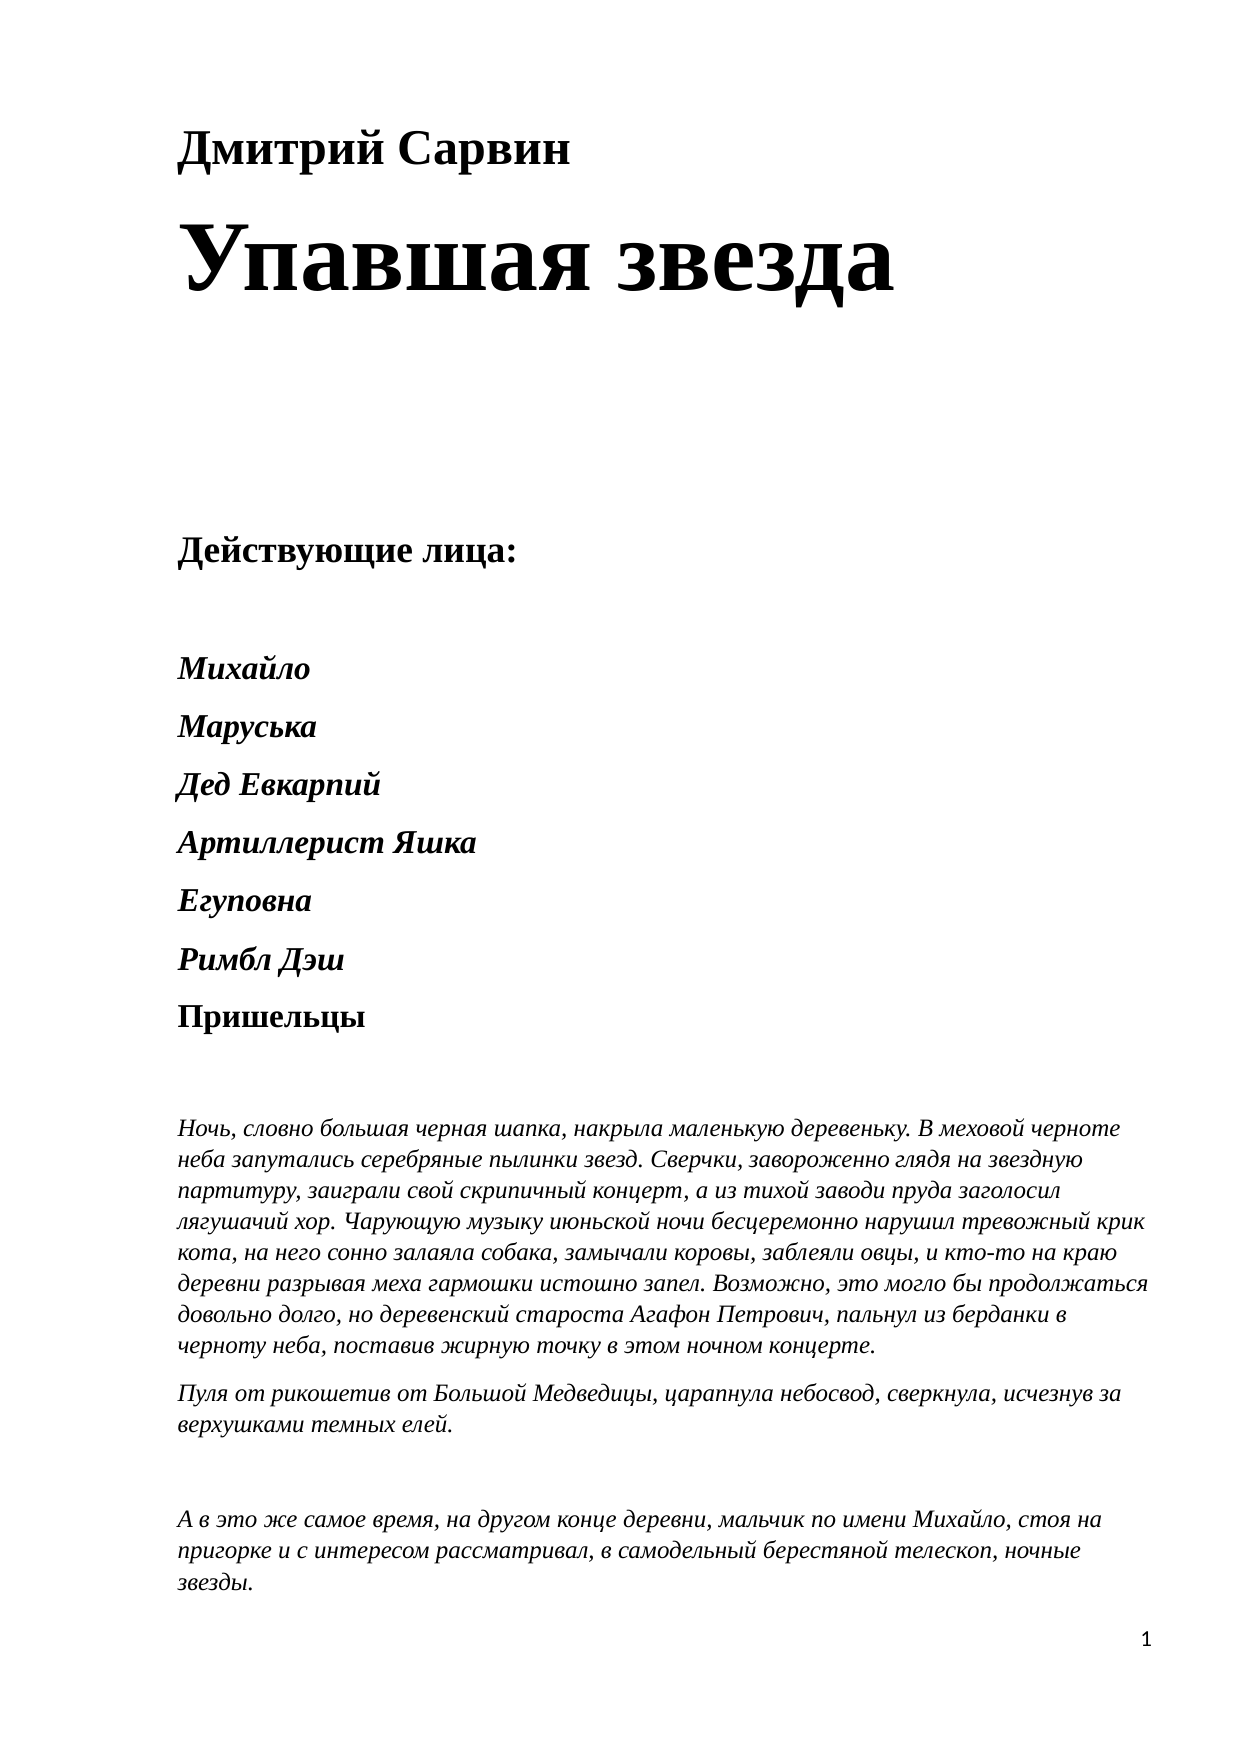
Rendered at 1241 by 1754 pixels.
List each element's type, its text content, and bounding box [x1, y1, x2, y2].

text Дед Евкарпий [177, 765, 1152, 803]
text Упавшая звезда [177, 197, 1152, 312]
text А в это же самое время, на другом конце деревни, мальчик по имени Михайло, стоя на пригорке и с интересом рассматривал, в самодельный берестяной телескоп, ночные звезды. [177, 1504, 1152, 1595]
text Действующие лица: [177, 527, 1152, 571]
text Егуповна [177, 881, 1152, 919]
text Дмитрий Сарвин [177, 118, 1152, 176]
text Римбл Дэш [177, 939, 1152, 977]
text Артиллерист Яшка [177, 823, 1152, 861]
text Ночь, словно большая черная шапка, накрыла маленькую деревеньку. В меховой черноте неба запутались серебряные пылинки звезд. Сверчки, завороженно глядя на звездную партитуру, заиграли свой скрипичный концерт, а из тихой заводи пруда заголосил лягушачий хор. Чарующую музыку июньской ночи бесцеремонно нарушил тревожный крик кота, на него сонно залаяла собака, замычали коровы, заблеяли овцы, и кто-то на краю деревни разрывая меха гармошки истошно запел. Возможно, это могло бы продолжаться довольно долго, но деревенский староста Агафон Петрович, пальнул из берданки в черноту неба, поставив жирную точку в этом ночном концерте. [177, 1113, 1152, 1359]
text Михайло [177, 649, 1152, 687]
text Пришельцы [177, 997, 1152, 1035]
text Пуля от рикошетив от Большой Медведицы, царапнула небосвод, сверкнула, исчезнув за верхушками темных елей. [177, 1378, 1152, 1438]
text Маруська [177, 707, 1152, 745]
